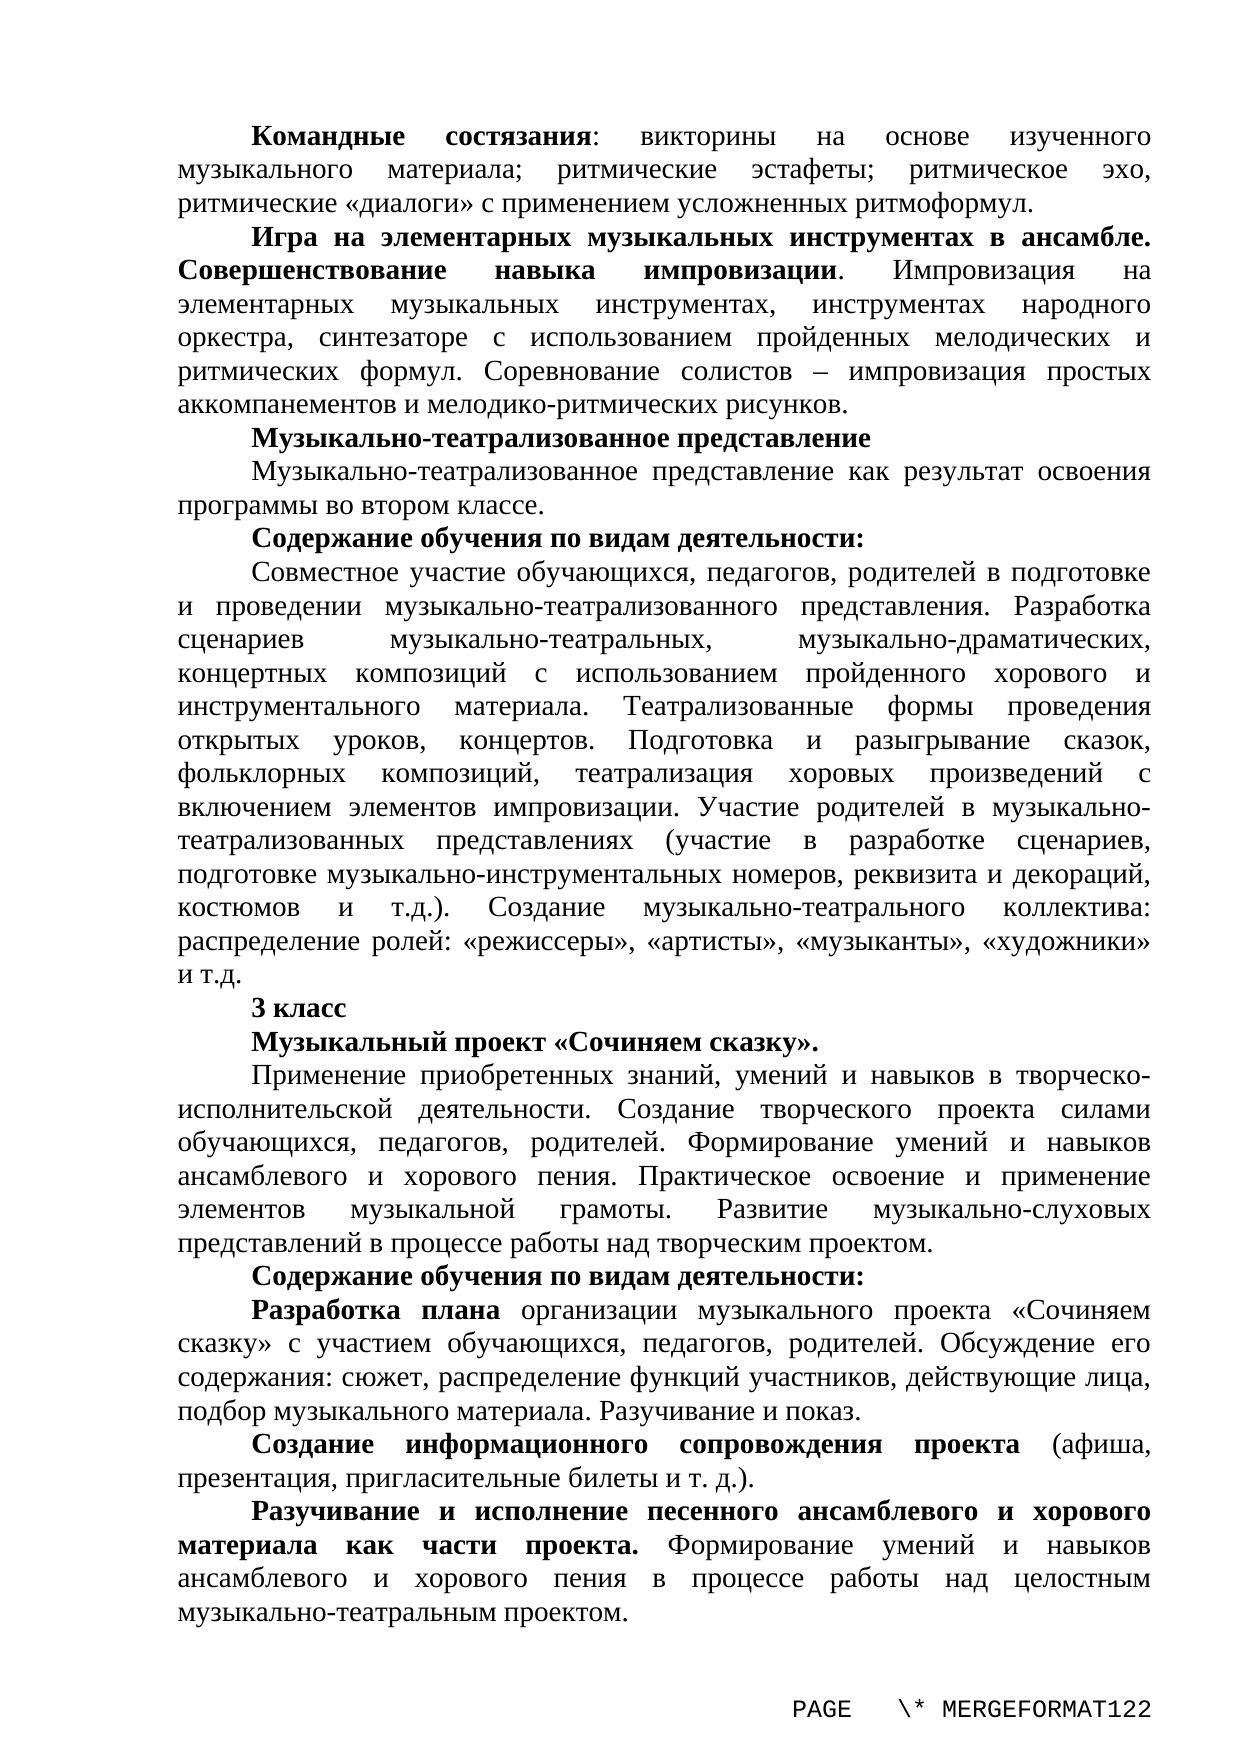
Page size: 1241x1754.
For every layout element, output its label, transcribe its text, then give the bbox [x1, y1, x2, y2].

text Разработка плана организации музыкального проекта «Сочиняем сказку» с участием обучающихся, педагогов, родителей. Обсуждение его содержания: сюжет, распределение функций участников, действующие лица, подбор музыкального материала. Разучивание и показ. [177, 1292, 1152, 1426]
text Создание информационного сопровождения проекта (афиша, презентация, пригласительные билеты и т. д.). [177, 1426, 1152, 1493]
text Совместное участие обучающихся, педагогов, родителей в подготовке и проведении музыкально-театрализованного представления. Разработка сценариев музыкально-театральных, музыкально-драматических, концертных композиций с использованием пройденного хорового и инструментального материала. Театрализованные формы проведения открытых уроков, концертов. Подготовка и разыгрывание сказок, фольклорных композиций, театрализация хоровых произведений с включением элементов импровизации. Участие родителей в музыкально-театрализованных представлениях (участие в разработке сценариев, подготовке музыкально-инструментальных номеров, реквизита и декораций, костюмов и т.д.). Создание музыкально-театрального коллектива: распределение ролей: «режиссеры», «артисты», «музыканты», «художники» и т.д. [177, 554, 1152, 990]
text Музыкально-театрализованное представление [177, 420, 1152, 453]
text Командные состязания: викторины на основе изученного музыкального материала; ритмические эстафеты; ритмическое эхо, ритмические «диалоги» с применением усложненных ритмоформул. [177, 118, 1152, 219]
text Музыкальный проект «Сочиняем сказку». [177, 1024, 1152, 1057]
text Содержание обучения по видам деятельности: [177, 1258, 1152, 1292]
text Разучивание и исполнение песенного ансамблевого и хорового материала как части проекта. Формирование умений и навыков ансамблевого и хорового пения в процессе работы над целостным музыкально-театральным проектом. [177, 1493, 1152, 1627]
text Игра на элементарных музыкальных инструментах в ансамбле. Совершенствование навыка импровизации. Импровизация на элементарных музыкальных инструментах, инструментах народного оркестра, синтезаторе с использованием пройденных мелодических и ритмических формул. Соревнование солистов – импровизация простых аккомпанементов и мелодико-ритмических рисунков. [177, 219, 1152, 420]
text Содержание обучения по видам деятельности: [177, 521, 1152, 554]
text Музыкально-театрализованное представление как результат освоения программы во втором классе. [177, 453, 1152, 521]
text Применение приобретенных знаний, умений и навыков в творческо-исполнительской деятельности. Создание творческого проекта силами обучающихся, педагогов, родителей. Формирование умений и навыков ансамблевого и хорового пения. Практическое освоение и применение элементов музыкальной грамоты. Развитие музыкально-слуховых представлений в процессе работы над творческим проектом. [177, 1057, 1152, 1258]
text 3 класс [177, 990, 1152, 1024]
